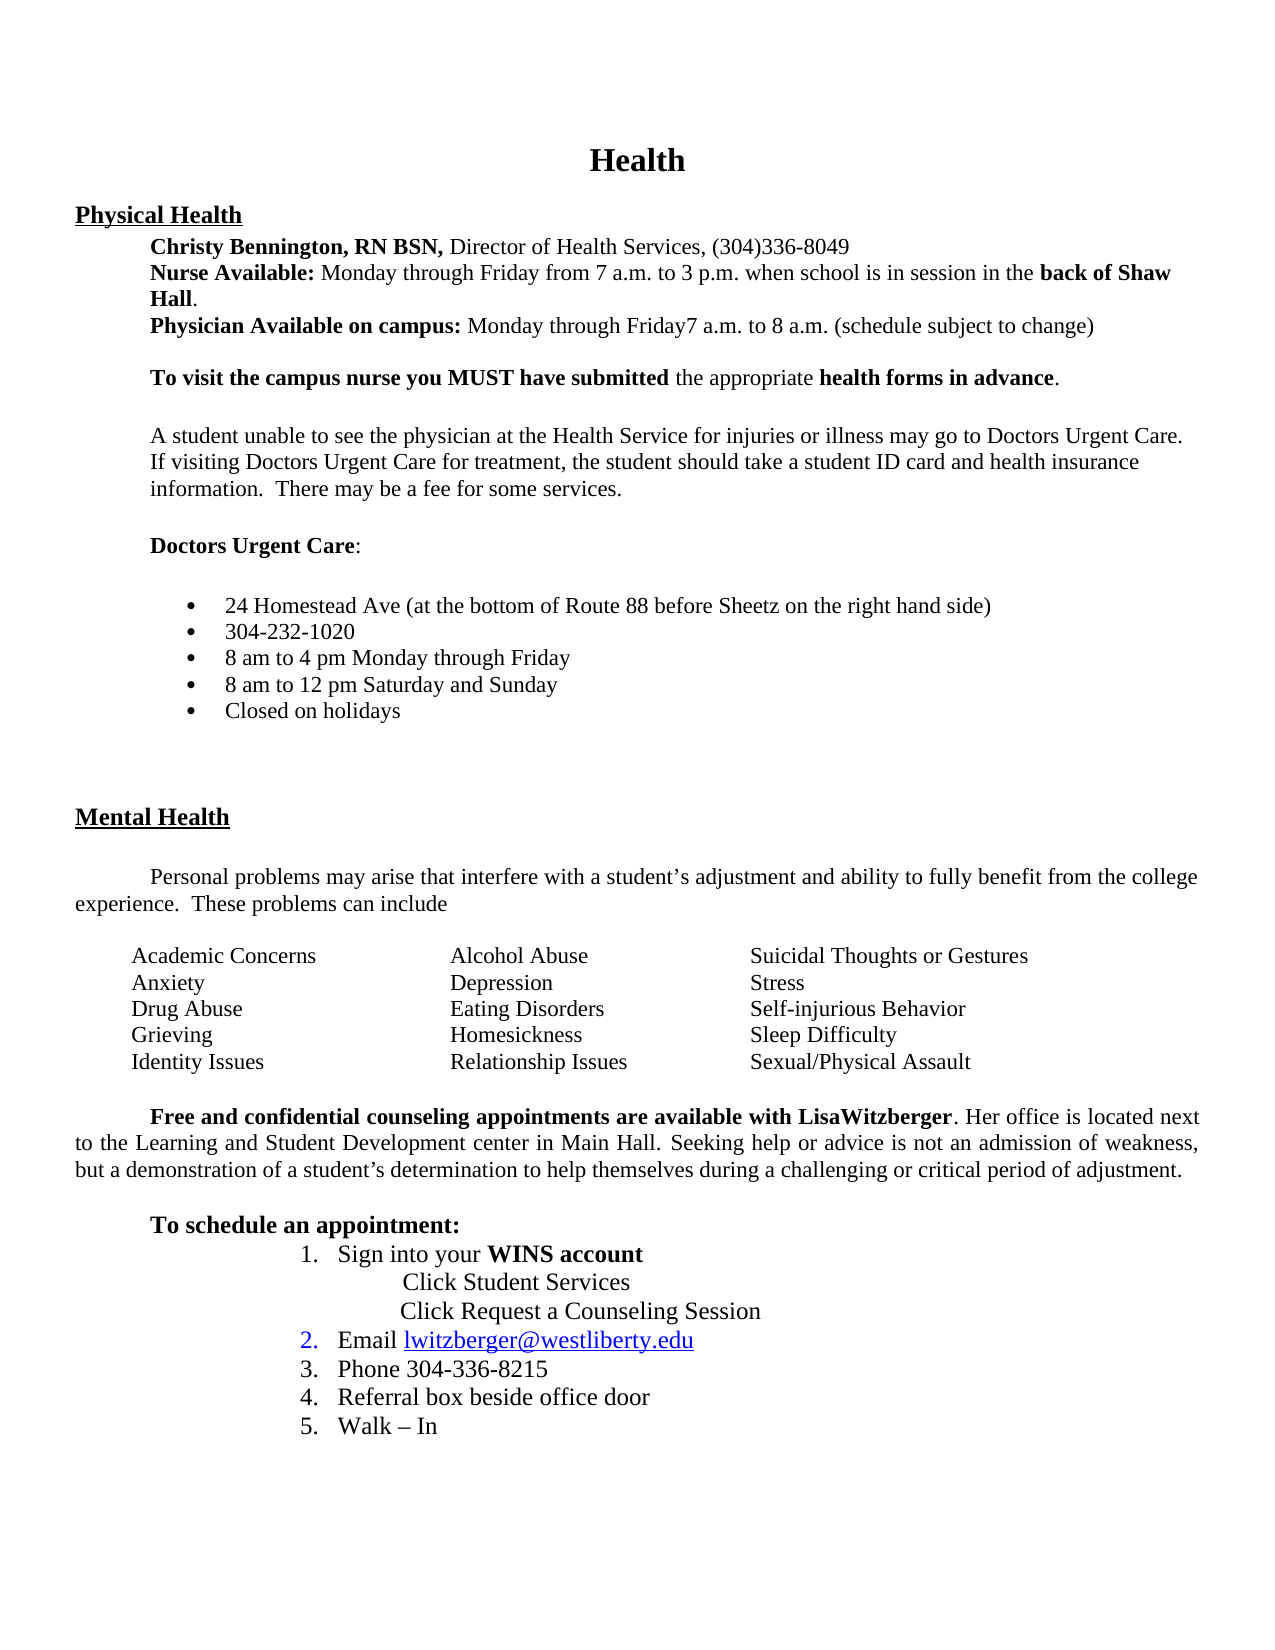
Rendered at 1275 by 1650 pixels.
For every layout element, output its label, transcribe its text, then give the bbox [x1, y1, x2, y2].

text Free and confidential counseling appointments are available with LisaWitzberger. Her office is located next to the Learning and Student Development center in Main Hall. Seeking help or advice is not an admission of weakness, but a demonstration of a student’s determination to help themselves during a challenging or critical period of adjustment. [75, 1103, 1200, 1182]
list Referral box beside office door [300, 1382, 1200, 1411]
subtitle Health [75, 141, 1200, 179]
subtitle 8 am to 4 pm Monday through Friday [187, 644, 1200, 671]
list Phone 304-336-8215 [300, 1354, 1200, 1382]
text Identity Issues Relationship Issues Sexual/Physical Assault [131, 1048, 1200, 1074]
list Closed on holidays [187, 697, 1200, 723]
list Walk – In [300, 1411, 1200, 1440]
list Click Request a Counseling Session [356, 1296, 1200, 1325]
text Grieving Homesickness Sleep Difficulty [131, 1021, 1200, 1048]
text Drug Abuse Eating Disorders Self-injurious Behavior [131, 995, 1200, 1021]
text Physician Available on campus: Monday through Friday7 a.m. to 8 a.m. (schedule subject to change) [150, 312, 1200, 338]
list Click Student Services [402, 1267, 1200, 1296]
subtitle Doctors Urgent Care: [150, 532, 1200, 559]
text To schedule an appointment: [75, 1210, 1200, 1239]
subtitle 24 Homestead Ave (at the bottom of Route 88 before Sheetz on the right hand side) [187, 592, 1200, 618]
subtitle Mental Health [75, 802, 1200, 831]
text A student unable to see the physician at the Health Service for injuries or illness may go to Doctors Urgent Care. If visiting Doctors Urgent Care for treatment, the student should take a student ID card and health insurance information. There may be a fee for some services. [150, 422, 1200, 501]
text Anxiety Depression Stress [131, 969, 1200, 995]
text Academic Concerns Alcohol Abuse Suicidal Thoughts or Gestures [131, 942, 1200, 969]
list Email lwitzberger@westliberty.edu [300, 1325, 1200, 1354]
text To visit the campus nurse you MUST have submitted the appropriate health forms in advance. [150, 364, 1200, 391]
text Personal problems may arise that interfere with a student’s adjustment and ability to fully benefit from the college experience. These problems can include [75, 863, 1200, 916]
list 8 am to 12 pm Saturday and Sunday [187, 671, 1200, 697]
list Sign into your WINS account [300, 1239, 1200, 1267]
text Christy Bennington, RN BSN, Director of Health Services, (304)336-8049 Nurse Available: Monday through Friday from 7 a.m. to 3 p.m. when school is in session in the back of Shaw Hall. [150, 233, 1200, 312]
subtitle 304-232-1020 [187, 618, 1200, 644]
subtitle Physical Health [75, 200, 1200, 228]
